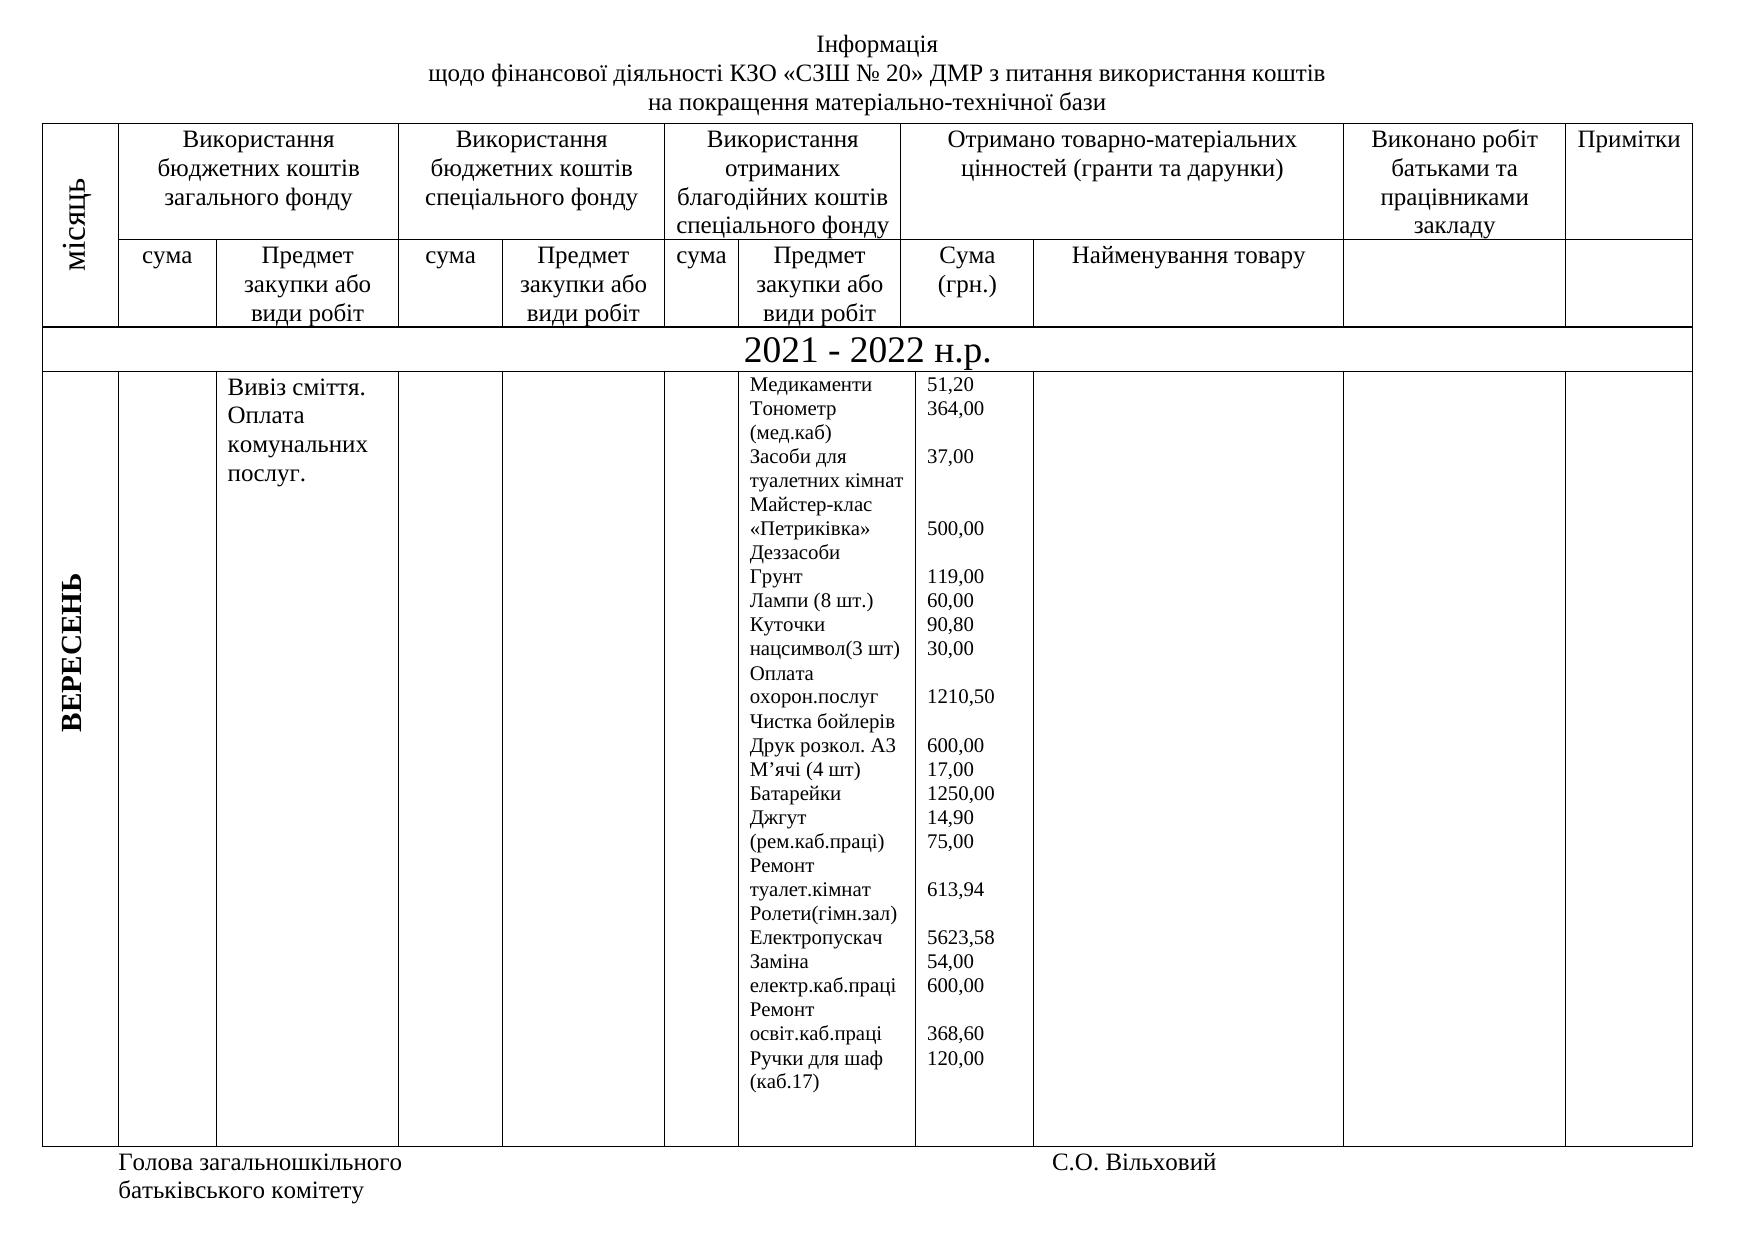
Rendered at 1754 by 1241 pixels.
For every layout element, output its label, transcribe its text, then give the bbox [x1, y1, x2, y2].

text на покращення матеріально-технічної бази [118, 87, 1636, 116]
table_cell Предмет закупки або види робіт [739, 240, 900, 326]
table_cell Вивіз сміття. Оплата комунальних послуг. [217, 372, 398, 1146]
text батьківського комітету [118, 1175, 1636, 1204]
table_header Використання отриманих благодійних коштів спеціального фонду [665, 124, 900, 239]
table_header Використання бюджетних коштів спеціального фонду [399, 124, 664, 239]
table_cell [1566, 240, 1692, 326]
table_cell [119, 372, 216, 1146]
table_cell [665, 372, 738, 1146]
table_header місяць [43, 124, 118, 326]
text Голова загальношкільного С.О. Вільховий [118, 1147, 1636, 1175]
text щодо фінансової діяльності КЗО «СЗШ № 20» ДМР з питання використання коштів [118, 58, 1636, 87]
table_header Примітки [1566, 124, 1692, 239]
table_cell 51,20 364,00 37,00 500,00 119,00 60,00 90,80 30,00 1210,50 600,00 17,00 1250,00 14,90 75,00 613,94 5623,58 54,00 600,00 368,60 120,00 [916, 372, 1033, 1146]
table_cell [1566, 372, 1692, 1146]
table_cell [1034, 372, 1343, 1146]
table_cell Сума (грн.) [901, 240, 1033, 326]
table_cell сума [119, 240, 216, 326]
table_cell сума [665, 240, 738, 326]
table_header Використання бюджетних коштів загального фонду [119, 124, 398, 239]
table_cell [399, 372, 502, 1146]
table_cell ВЕРЕСЕНЬ [43, 372, 118, 1146]
table_cell [1344, 372, 1565, 1146]
table_header Виконано робіт батьками та працівниками закладу [1344, 124, 1565, 239]
text Інформація [118, 29, 1636, 58]
table_cell Предмет закупки або види робіт [503, 240, 664, 326]
table_cell Найменування товару [1034, 240, 1343, 326]
table_cell [1344, 240, 1565, 326]
table_cell [503, 372, 664, 1146]
table_cell сума [399, 240, 502, 326]
table_cell Предмет закупки або види робіт [217, 240, 398, 326]
table_cell Медикаменти Тонометр (мед.каб) Засоби для туалетних кімнат Майстер-клас «Петриківка» Деззасоби Грунт Лампи (8 шт.) Куточки нацсимвол(3 шт) Оплата охорон.послуг Чистка бойлерів Друк розкол. А3 М’ячі (4 шт) Батарейки Джгут (рем.каб.праці) Ремонт туалет.кімнат Ролети(гімн.зал) Електропускач Заміна електр.каб.праці Ремонт освіт.каб.праці Ручки для шаф (каб.17) [739, 372, 915, 1146]
table_header Отримано товарно-матеріальних цінностей (гранти та дарунки) [901, 124, 1343, 239]
table_cell 2021 - 2022 н.р. [43, 328, 1692, 371]
